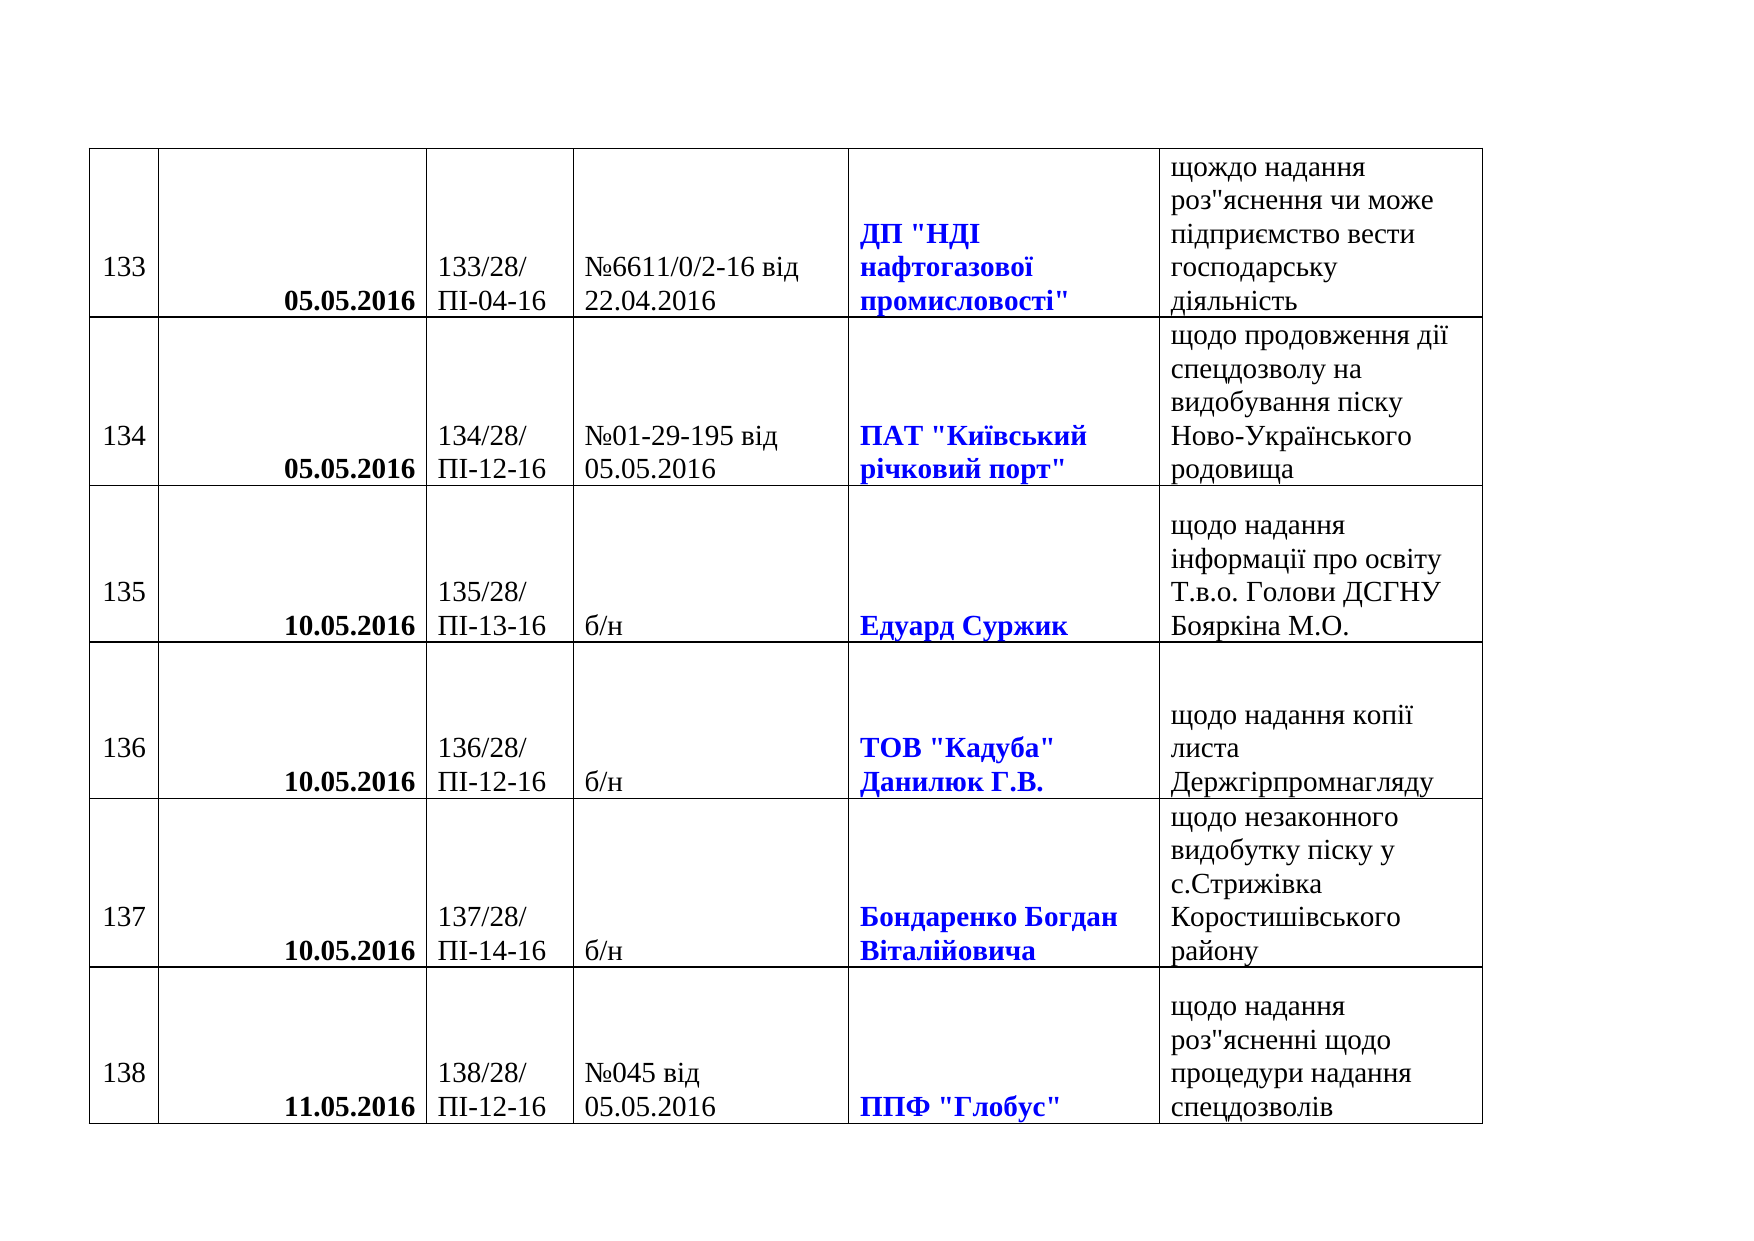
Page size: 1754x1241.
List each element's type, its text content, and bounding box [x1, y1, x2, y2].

table_cell ТОВ "Кадуба" Данилюк Г.В. [849, 643, 1159, 798]
table_cell ДП "НДІ нафтогазової промисловості" [849, 149, 1159, 316]
table_cell ППФ "Глобус" [849, 968, 1159, 1123]
table_cell 11.05.2016 [159, 968, 426, 1123]
table_cell 10.05.2016 [159, 643, 426, 798]
table_cell Едуард Суржик [849, 486, 1159, 641]
table_cell №01-29-195 від 05.05.2016 [574, 318, 848, 485]
table_cell 134/28/ПІ-12-16 [427, 318, 573, 485]
table_cell щодо надання інформації про освіту Т.в.о. Голови ДСГНУ Бояркіна М.О. [1160, 486, 1482, 641]
table_cell б/н [574, 643, 848, 798]
table_cell 05.05.2016 [159, 149, 426, 316]
table_cell щодо незаконного видобутку піску у с.Стрижівка Коростишівського району [1160, 799, 1482, 966]
table_cell 135 / [90, 486, 158, 641]
table_cell щодо надання роз"ясненні щодо процедури надання спецдозволів [1160, 968, 1482, 1123]
table_cell б/н [574, 486, 848, 641]
table_cell щодо надання копії листа Держгірпромнагляду [1160, 643, 1482, 798]
table_cell 10.05.2016 [159, 486, 426, 641]
table_cell 136/28/ПІ-12-16 [427, 643, 573, 798]
table_cell №045 від 05.05.2016 [574, 968, 848, 1123]
table_cell №6611/0/2-16 від 22.04.2016 [574, 149, 848, 316]
table_cell 138/28/ПІ-12-16 [427, 968, 573, 1123]
table_cell 134 / [90, 318, 158, 485]
table_cell 05.05.2016 [159, 318, 426, 485]
table_cell 10.05.2016 [159, 799, 426, 966]
table_cell щождо надання роз"яснення чи може підприємство вести господарську діяльність [1160, 149, 1482, 316]
table_cell 133/28/ПІ-04-16 [427, 149, 573, 316]
table_cell 137/28/ПІ-14-16 [427, 799, 573, 966]
table_cell 135/28/ПІ-13-16 [427, 486, 573, 641]
table_cell 137 / [90, 799, 158, 966]
table_cell ПАТ "Київський річковий порт" [849, 318, 1159, 485]
table_cell 136 / [90, 643, 158, 798]
table_cell б/н [574, 799, 848, 966]
table_cell 133 / [90, 149, 158, 316]
table_cell щодо продовження дії спецдозволу на видобування піску Ново-Українського родовища [1160, 318, 1482, 485]
table_cell Бондаренко Богдан Віталійовича [849, 799, 1159, 966]
table_cell 138 / [90, 968, 158, 1123]
